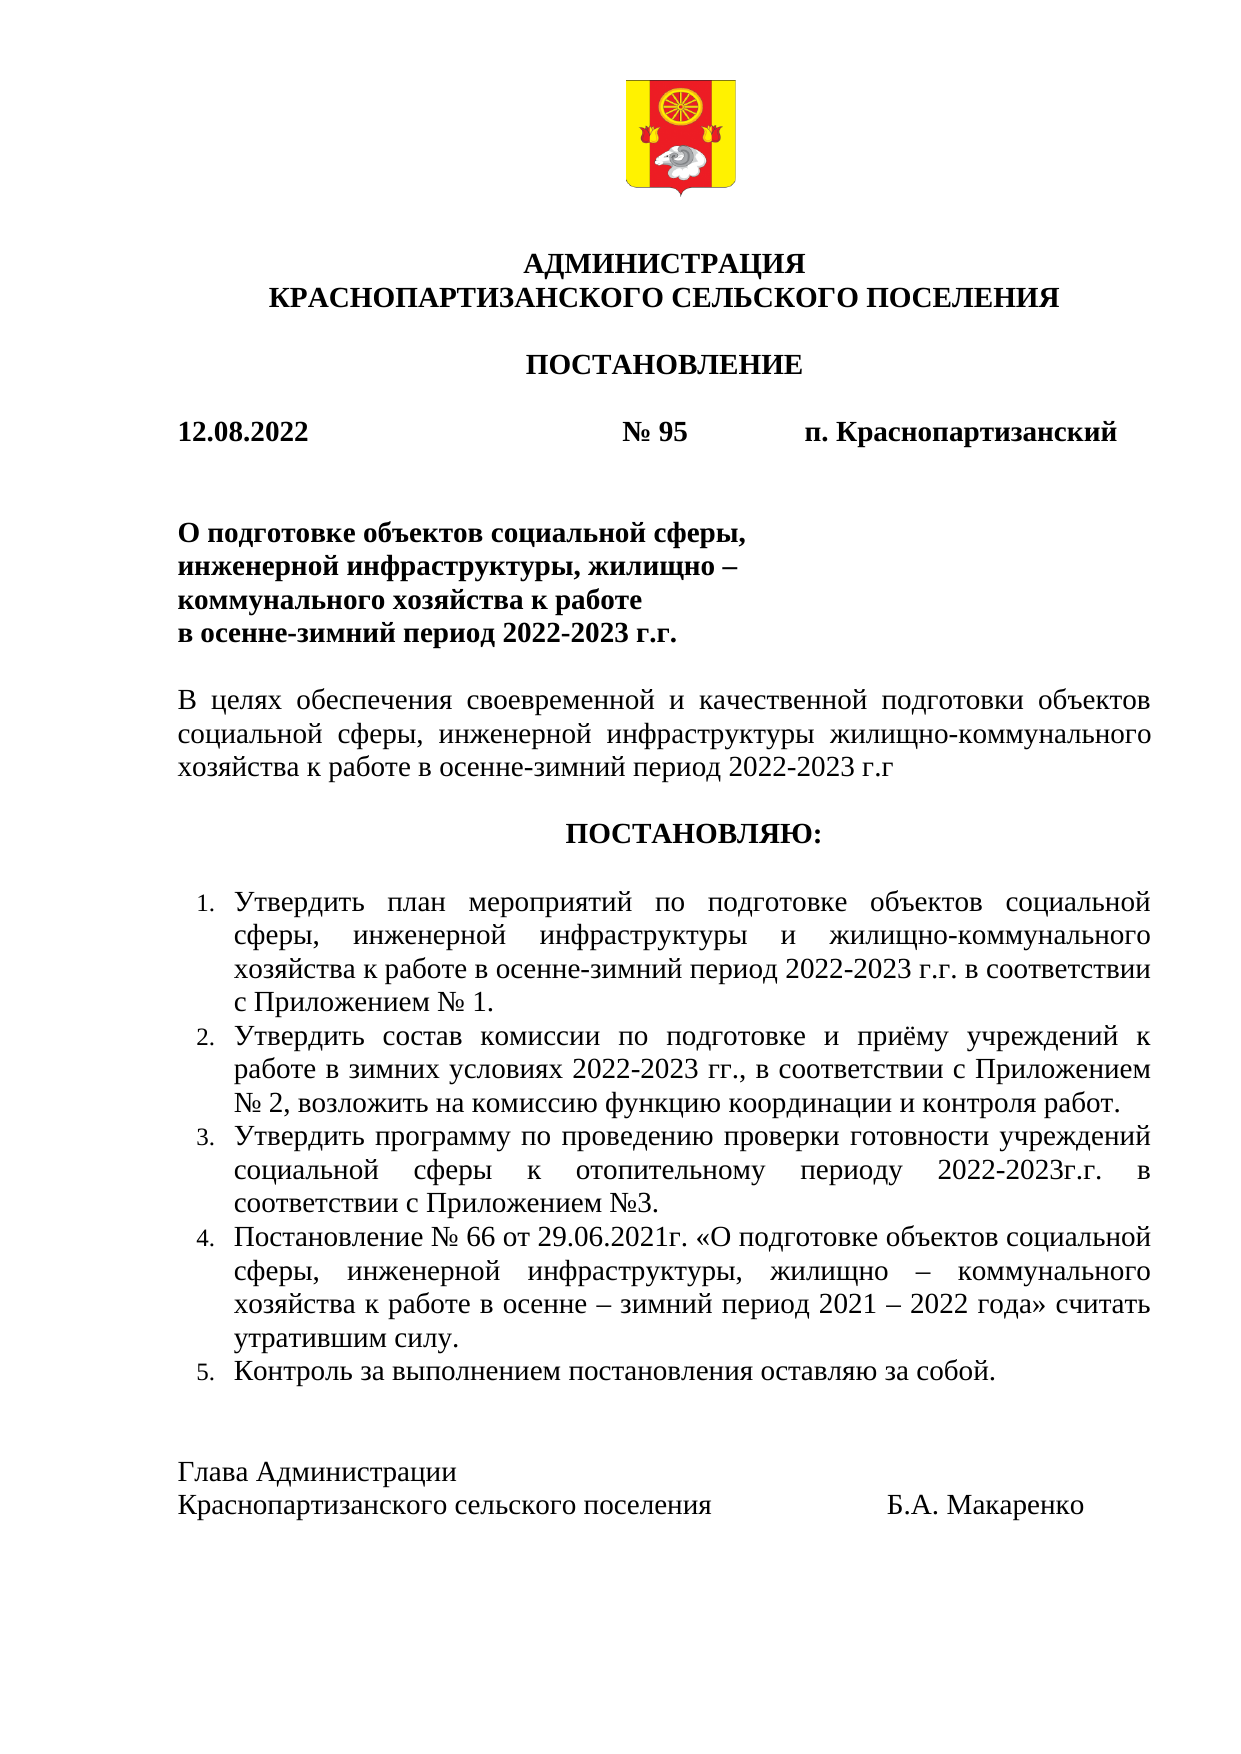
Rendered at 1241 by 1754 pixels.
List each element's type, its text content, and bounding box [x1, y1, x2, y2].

list Постановление № 66 от 29.06.2021г. «О подготовке объектов социальной сферы, инженерной инфраструктуры, жилищно – коммунального хозяйства к работе в осенне – зимний период 2021 – 2022 года» считать утратившим силу. [196, 1219, 1152, 1353]
text О подготовке объектов социальной сферы, [177, 515, 1152, 548]
text ПОСТАНОВЛЕНИЕ [177, 347, 1152, 381]
text КРАСНОПАРТИЗАНСКОГО СЕЛЬСКОГО ПОСЕЛЕНИЯ [177, 280, 1152, 313]
list Утвердить состав комиссии по подготовке и приёму учреждений к работе в зимних условиях 2022-2023 гг., в соответствии с Приложением № 2, возложить на комиссию функцию координации и контроля работ. [196, 1018, 1152, 1118]
list Контроль за выполнением постановления оставляю за собой. [196, 1353, 1152, 1387]
text Глава Администрации [177, 1454, 1152, 1487]
text в осенне-зимний период 2022-2023 г.г. [177, 615, 1152, 649]
text ПОСТАНОВЛЯЮ: [177, 817, 1152, 850]
text В целях обеспечения своевременной и качественной подготовки объектов социальной сферы, инженерной инфраструктуры жилищно-коммунального хозяйства к работе в осенне-зимний период 2022-2023 г.г [177, 682, 1152, 783]
text инженерной инфраструктуры, жилищно – [177, 548, 1152, 582]
list Утвердить программу по проведению проверки готовности учреждений социальной сферы к отопительному периоду 2022-2023г.г. в соответствии с Приложением №3. [196, 1118, 1152, 1219]
list Утвердить план мероприятий по подготовке объектов социальной сферы, инженерной инфраструктуры и жилищно-коммунального хозяйства к работе в осенне-зимний период 2022-2023 г.г. в соответствии с Приложением № 1. [196, 884, 1152, 1018]
text коммунального хозяйства к работе [177, 582, 1152, 615]
text АДМИНИСТРАЦИЯ [177, 246, 1152, 280]
text Краснопартизанского сельского поселения Б.А. Макаренко [177, 1487, 1152, 1521]
text 12.08.2022 № 95 п. Краснопартизанский [177, 414, 1152, 448]
picture [626, 80, 736, 197]
